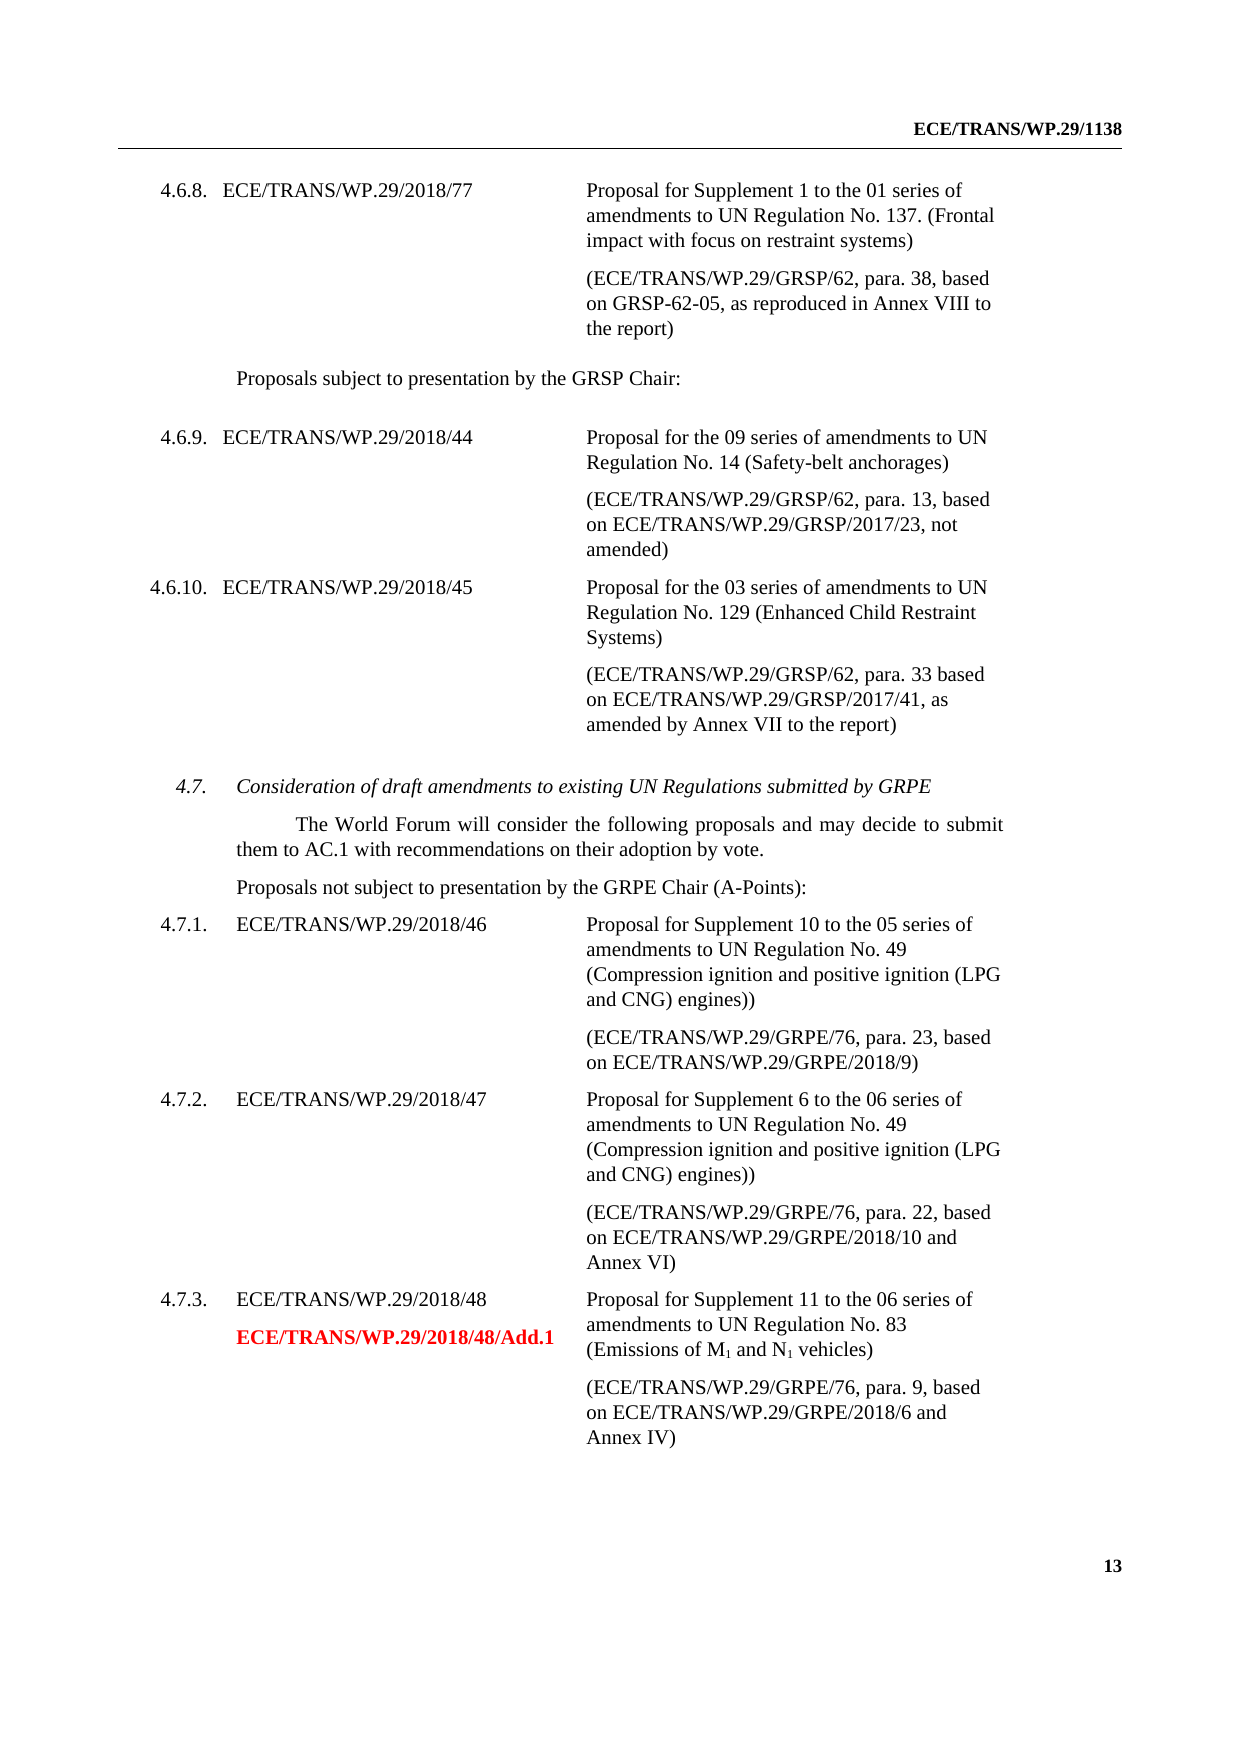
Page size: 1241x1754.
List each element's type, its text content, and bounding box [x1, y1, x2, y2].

text The World Forum will consider the following proposals and may decide to submit them to AC.1 with recommendations on their adoption by vote. [236, 811, 1004, 861]
table_cell 4.7.3. [118, 1286, 222, 1461]
table_cell 4.6.10. [118, 574, 222, 749]
text Proposals not subject to presentation by the GRPE Chair (A-Points): [177, 874, 1004, 899]
table_cell ECE/TRANS/WP.29/2018/45 [222, 574, 586, 749]
table_header Proposal for Supplement 10 to the 05 series of amendments to UN Regulation No. 49 (Compression ignition and positive ignition (LPG and CNG) engines)) (ECE/TRANS/WP.29/GRPE/76, para. 23, based on ECE/TRANS/WP.29/GRPE/2018/9) [586, 911, 1004, 1086]
table_cell ECE/TRANS/WP.29/2018/77 [222, 177, 586, 352]
table_cell Proposals subject to presentation by the GRSP Chair: [118, 352, 1004, 424]
table_header 4.7.1. [118, 911, 222, 1086]
table_cell Proposal for the 03 series of amendments to UN Regulation No. 129 (Enhanced Child Restraint Systems) (ECE/TRANS/WP.29/GRSP/62, para. 33 based on ECE/TRANS/WP.29/GRSP/2017/41, as amended by Annex VII to the report) [586, 574, 1004, 749]
table_cell Proposal for Supplement 6 to the 06 series of amendments to UN Regulation No. 49 (Compression ignition and positive ignition (LPG and CNG) engines)) (ECE/TRANS/WP.29/GRPE/76, para. 22, based on ECE/TRANS/WP.29/GRPE/2018/10 and Annex VI) [586, 1086, 1004, 1286]
text 4.7. Consideration of draft amendments to existing UN Regulations submitted by GRPE [118, 774, 1004, 799]
table_cell Proposal for Supplement 11 to the 06 series of amendments to UN Regulation No. 83 (Emissions of M1 and N1 vehicles) (ECE/TRANS/WP.29/GRPE/76, para. 9, based on ECE/TRANS/WP.29/GRPE/2018/6 and Annex IV) [586, 1286, 1004, 1461]
table_cell 4.6.8. [118, 177, 222, 352]
table_cell ECE/TRANS/WP.29/2018/44 [222, 424, 586, 574]
table_cell 4.7.2. [118, 1086, 222, 1286]
table_cell 4.6.9. [118, 424, 222, 574]
table_cell Proposal for the 09 series of amendments to UN Regulation No. 14 (Safety-belt anchorages) (ECE/TRANS/WP.29/GRSP/62, para. 13, based on ECE/TRANS/WP.29/GRSP/2017/23, not amended) [586, 424, 1004, 574]
table_cell Proposal for Supplement 1 to the 01 series of amendments to UN Regulation No. 137. (Frontal impact with focus on restraint systems) (ECE/TRANS/WP.29/GRSP/62, para. 38, based on GRSP-62-05, as reproduced in Annex VIII to the report) [586, 177, 1004, 352]
table_cell ECE/TRANS/WP.29/2018/47 [222, 1086, 586, 1286]
table_cell ECE/TRANS/WP.29/2018/48 ECE/TRANS/WP.29/2018/48/Add.1 [222, 1286, 586, 1461]
table_header ECE/TRANS/WP.29/2018/46 [222, 911, 586, 1086]
